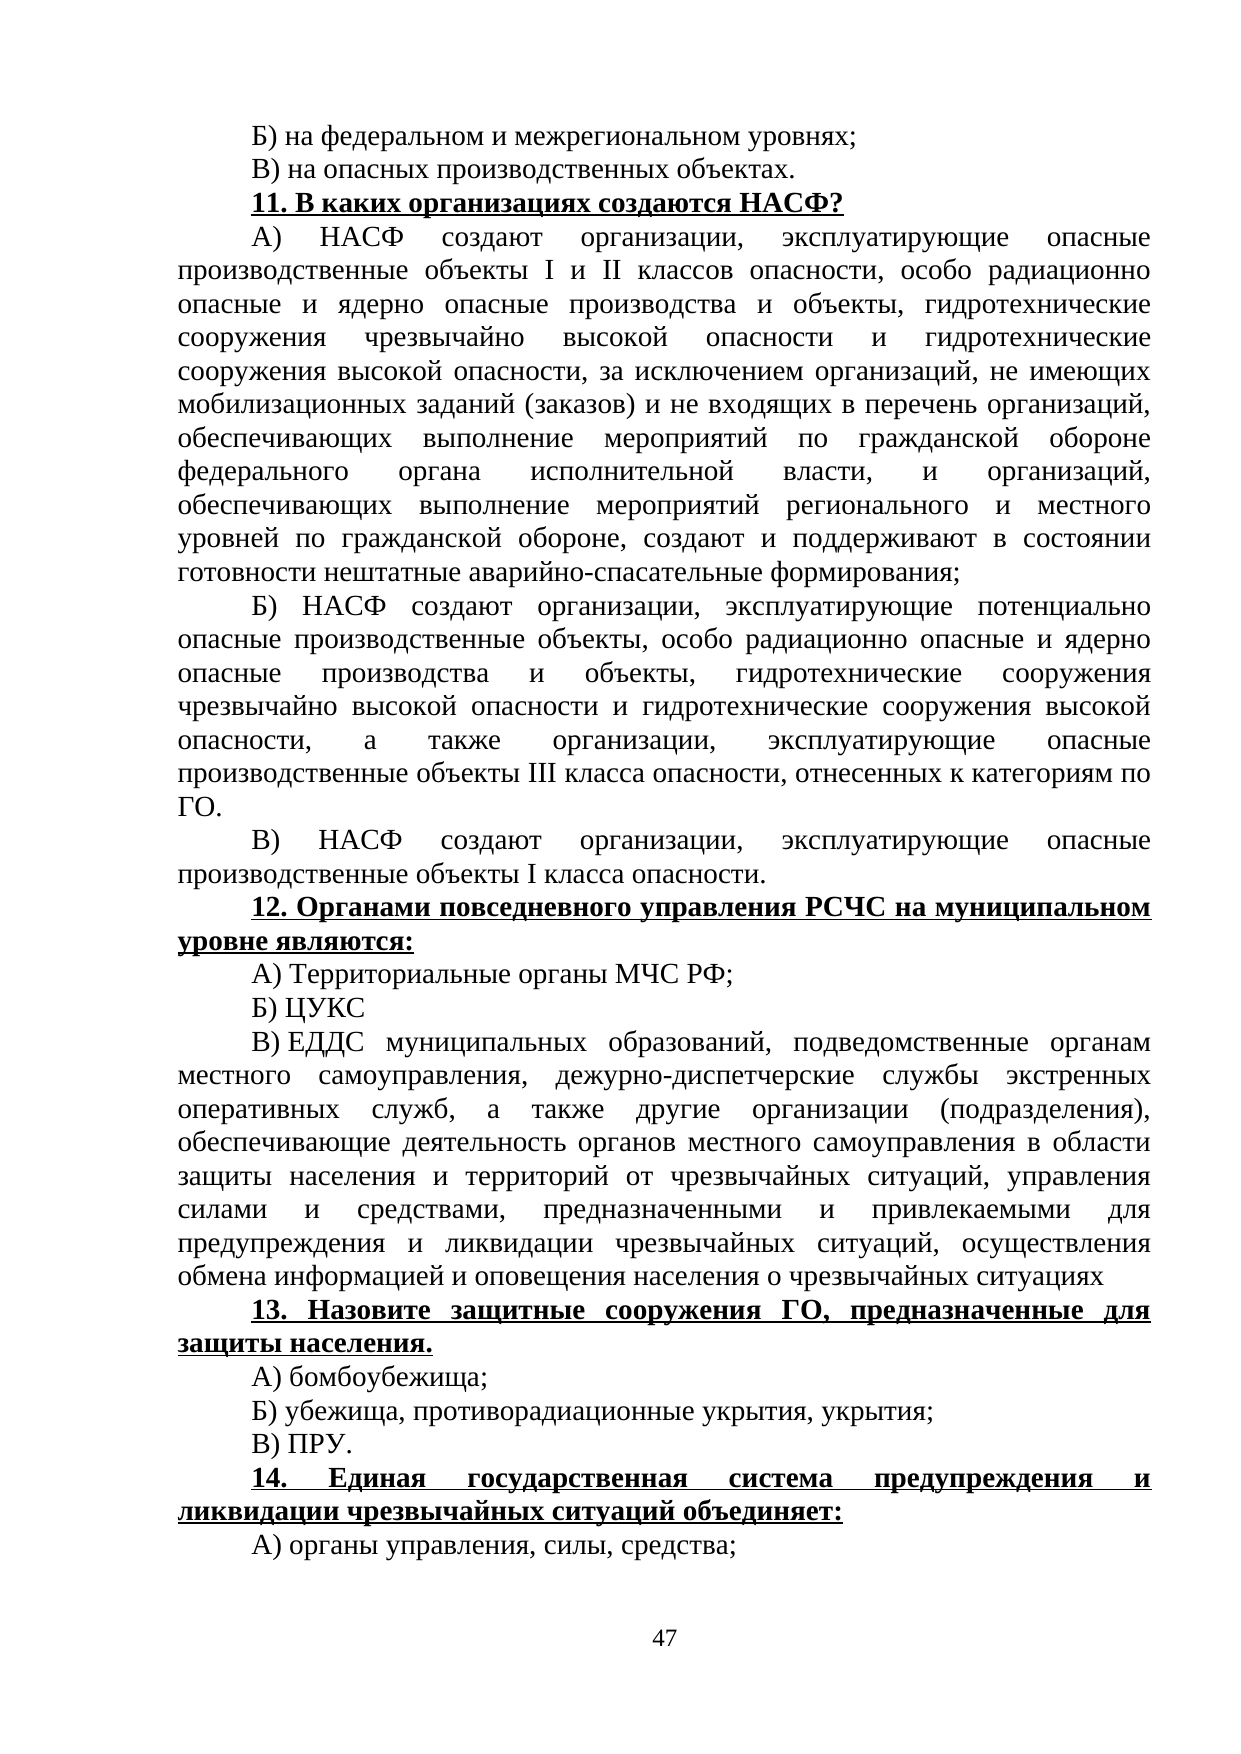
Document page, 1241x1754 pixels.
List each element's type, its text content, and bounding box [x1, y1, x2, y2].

text Б) на федеральном и межрегиональном уровнях; [177, 118, 1152, 152]
text В) ЕДДС муниципальных образований, подведомственные органам местного самоуправления, дежурно-диспетчерские службы экстренных оперативных служб, а также другие организации (подразделения), обеспечивающие деятельность органов местного самоуправления в области защиты населения и территорий от чрезвычайных ситуаций, управления силами и средствами, предназначенными и привлекаемыми для предупреждения и ликвидации чрезвычайных ситуаций, осуществления обмена информацией и оповещения населения о чрезвычайных ситуациях [177, 1024, 1152, 1292]
text Б) НАСФ создают организации, эксплуатирующие потенциально опасные производственные объекты, особо радиационно опасные и ядерно опасные производства и объекты, гидротехнические сооружения чрезвычайно высокой опасности и гидротехнические сооружения высокой опасности, а также организации, эксплуатирующие опасные производственные объекты III класса опасности, отнесенных к категориям по ГО. [177, 588, 1152, 822]
text 11. В каких организациях создаются НАСФ? [177, 185, 1152, 219]
text Б) ЦУКС [177, 990, 1152, 1024]
text А) бомбоубежища; [177, 1359, 1152, 1393]
subtitle 14. Единая государственная система предупреждения и ликвидации чрезвычайных ситуаций объединяет: [177, 1460, 1152, 1527]
text В) НАСФ создают организации, эксплуатирующие опасные производственные объекты I класса опасности. [177, 822, 1152, 889]
text В) ПРУ. [177, 1426, 1152, 1460]
text А) НАСФ создают организации, эксплуатирующие опасные производственные объекты I и II классов опасности, особо радиационно опасные и ядерно опасные производства и объекты, гидротехнические сооружения чрезвычайно высокой опасности и гидротехнические сооружения высокой опасности, за исключением организаций, не имеющих мобилизационных заданий (заказов) и не входящих в перечень организаций, обеспечивающих выполнение мероприятий по гражданской обороне федерального органа исполнительной власти, и организаций, обеспечивающих выполнение мероприятий регионального и местного уровней по гражданской обороне, создают и поддерживают в состоянии готовности нештатные аварийно-спасательные формирования; [177, 219, 1152, 588]
subtitle А) органы управления, силы, средства; [177, 1527, 1152, 1560]
text А) Территориальные органы МЧС РФ; [177, 957, 1152, 990]
text 13. Назовите защитные сооружения ГО, предназначенные для защиты населения. [177, 1292, 1152, 1359]
text В) на опасных производственных объектах. [177, 152, 1152, 185]
text 12. Органами повседневного управления РСЧС на муниципальном уровне являются: [177, 889, 1152, 957]
text Б) убежища, противорадиационные укрытия, укрытия; [177, 1393, 1152, 1426]
